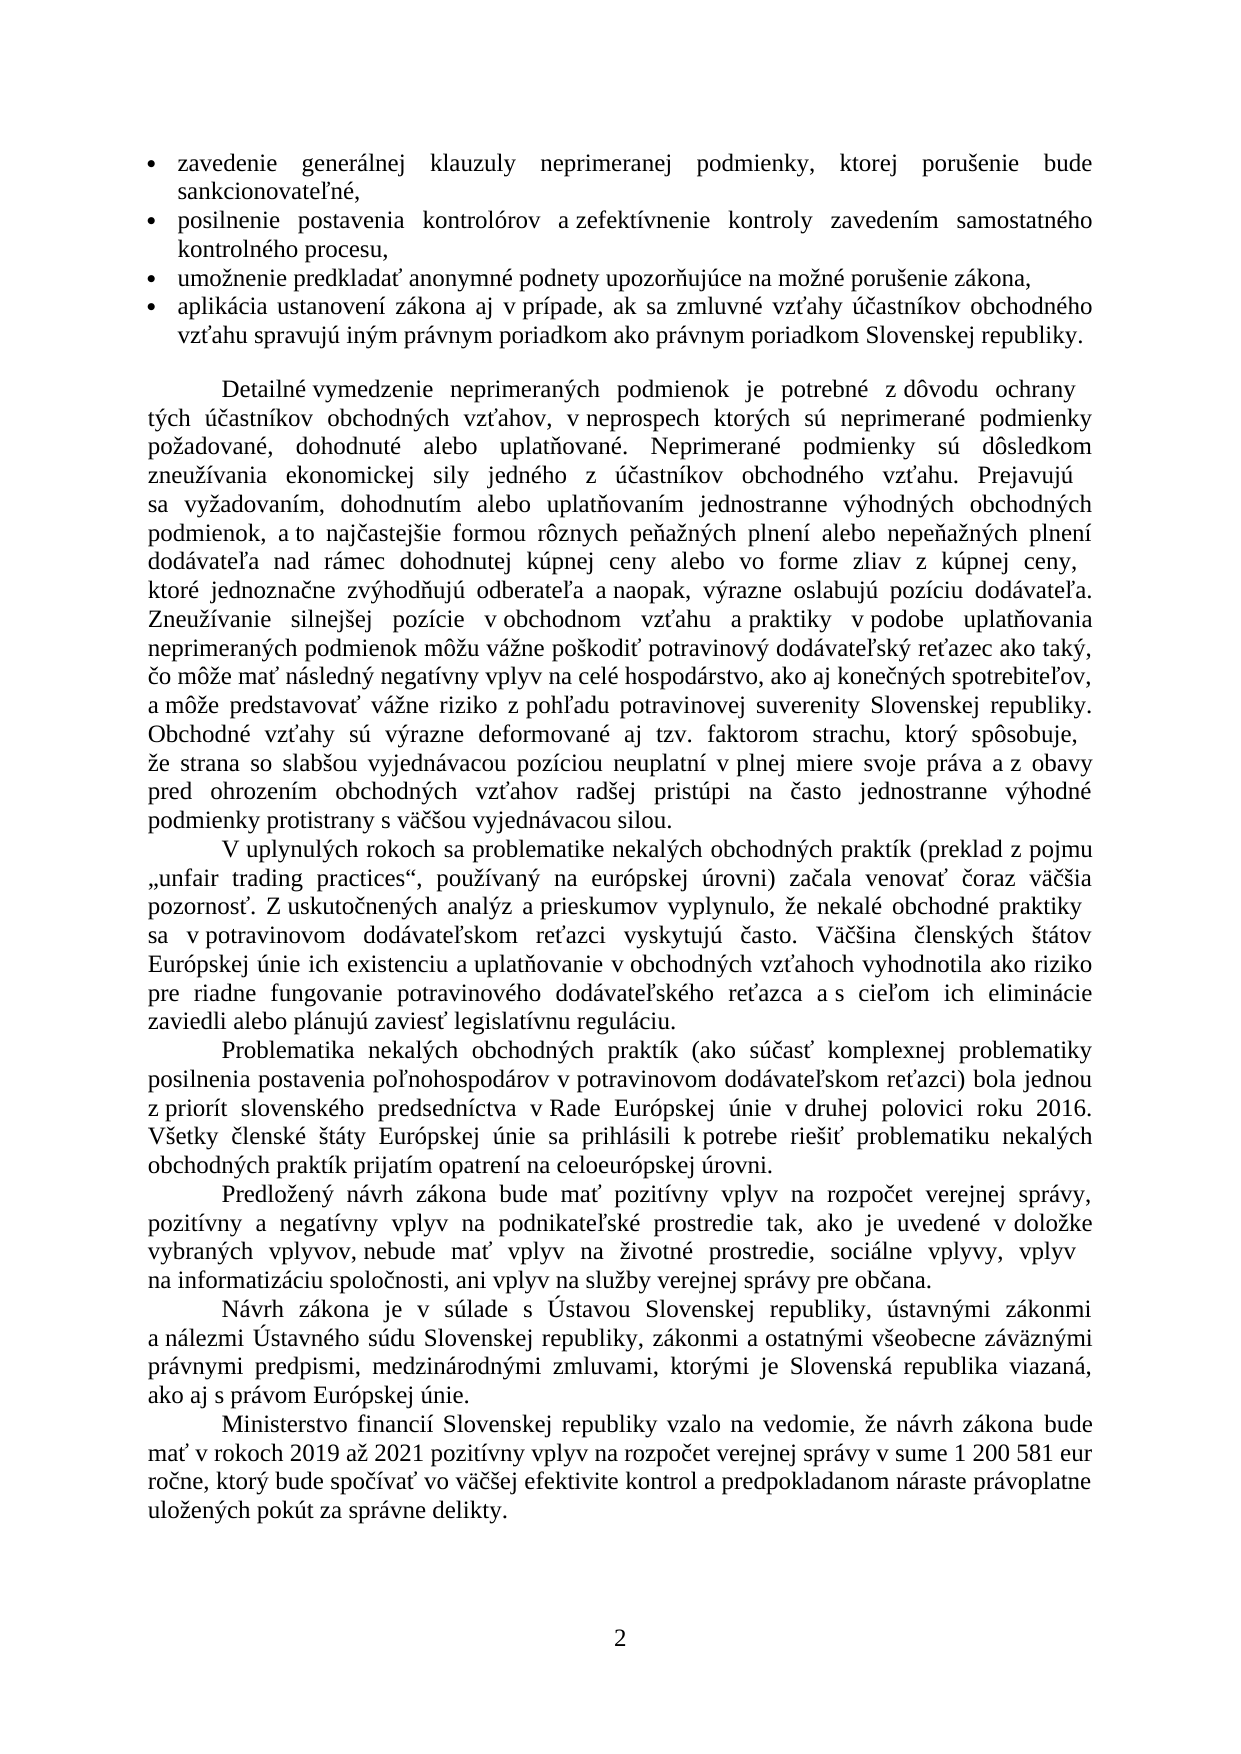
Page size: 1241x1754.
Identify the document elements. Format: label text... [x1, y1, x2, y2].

text Problematika nekalých obchodných praktík (ako súčasť komplexnej problematiky posilnenia postavenia poľnohospodárov v potravinovom dodávateľskom reťazci) bola jednou z priorít slovenského predsedníctva v Rade Európskej únie v druhej polovici roku 2016. Všetky členské štáty Európskej únie sa prihlásili k potrebe riešiť problematiku nekalých obchodných praktík prijatím opatrení na celoeurópskej úrovni. [148, 1035, 1093, 1179]
list umožnenie predkladať anonymné podnety upozorňujúce na možné porušenie zákona, [148, 263, 1093, 291]
text V uplynulých rokoch sa problematike nekalých obchodných praktík (preklad z pojmu „unfair trading practices“, používaný na európskej úrovni) začala venovať čoraz väčšia pozornosť. Z uskutočnených analýz a prieskumov vyplynulo, že nekalé obchodné praktiky sa v potravinovom dodávateľskom reťazci vyskytujú často. Väčšina členských štátov Európskej únie ich existenciu a uplatňovanie v obchodných vzťahoch vyhodnotila ako riziko pre riadne fungovanie potravinového dodávateľského reťazca a s cieľom ich eliminácie zaviedli alebo plánujú zaviesť legislatívnu reguláciu. [148, 834, 1093, 1035]
text Ministerstvo financií Slovenskej republiky vzalo na vedomie, že návrh zákona bude mať v rokoch 2019 až 2021 pozitívny vplyv na rozpočet verejnej správy v sume 1 200 581 eur ročne, ktorý bude spočívať vo väčšej efektivite kontrol a predpokladanom náraste právoplatne uložených pokút za správne delikty. [148, 1409, 1093, 1524]
list zavedenie generálnej klauzuly neprimeranej podmienky, ktorej porušenie bude sankcionovateľné, [148, 148, 1093, 205]
list aplikácia ustanovení zákona aj v prípade, ak sa zmluvné vzťahy účastníkov obchodného vzťahu spravujú iným právnym poriadkom ako právnym poriadkom Slovenskej republiky. [148, 291, 1093, 349]
list posilnenie postavenia kontrolórov a zefektívnenie kontroly zavedením samostatného kontrolného procesu, [148, 205, 1093, 263]
text Návrh zákona je v súlade s Ústavou Slovenskej republiky, ústavnými zákonmi a nálezmi Ústavného súdu Slovenskej republiky, zákonmi a ostatnými všeobecne záväznými právnymi predpismi, medzinárodnými zmluvami, ktorými je Slovenská republika viazaná, ako aj s právom Európskej únie. [148, 1294, 1093, 1409]
text Predložený návrh zákona bude mať pozitívny vplyv na rozpočet verejnej správy, pozitívny a negatívny vplyv na podnikateľské prostredie tak, ako je uvedené v doložke vybraných vplyvov, nebude mať vplyv na životné prostredie, sociálne vplyvy, vplyv na informatizáciu spoločnosti, ani vplyv na služby verejnej správy pre občana. [148, 1179, 1093, 1294]
text Detailné vymedzenie neprimeraných podmienok je potrebné z dôvodu ochrany tých účastníkov obchodných vzťahov, v neprospech ktorých sú neprimerané podmienky požadované, dohodnuté alebo uplatňované. Neprimerané podmienky sú dôsledkom zneužívania ekonomickej sily jedného z účastníkov obchodného vzťahu. Prejavujú sa vyžadovaním, dohodnutím alebo uplatňovaním jednostranne výhodných obchodných podmienok, a to najčastejšie formou rôznych peňažných plnení alebo nepeňažných plnení dodávateľa nad rámec dohodnutej kúpnej ceny alebo vo forme zliav z kúpnej ceny, ktoré jednoznačne zvýhodňujú odberateľa a naopak, výrazne oslabujú pozíciu dodávateľa. Zneužívanie silnejšej pozície v obchodnom vzťahu a praktiky v podobe uplatňovania neprimeraných podmienok môžu vážne poškodiť potravinový dodávateľský reťazec ako taký, čo môže mať následný negatívny vplyv na celé hospodárstvo, ako aj konečných spotrebiteľov, a môže predstavovať vážne riziko z pohľadu potravinovej suverenity Slovenskej republiky. Obchodné vzťahy sú výrazne deformované aj tzv. faktorom strachu, ktorý spôsobuje, že strana so slabšou vyjednávacou pozíciou neuplatní v plnej miere svoje práva a z obavy pred ohrozením obchodných vzťahov radšej pristúpi na často jednostranne výhodné podmienky protistrany s väčšou vyjednávacou silou. [148, 374, 1093, 834]
